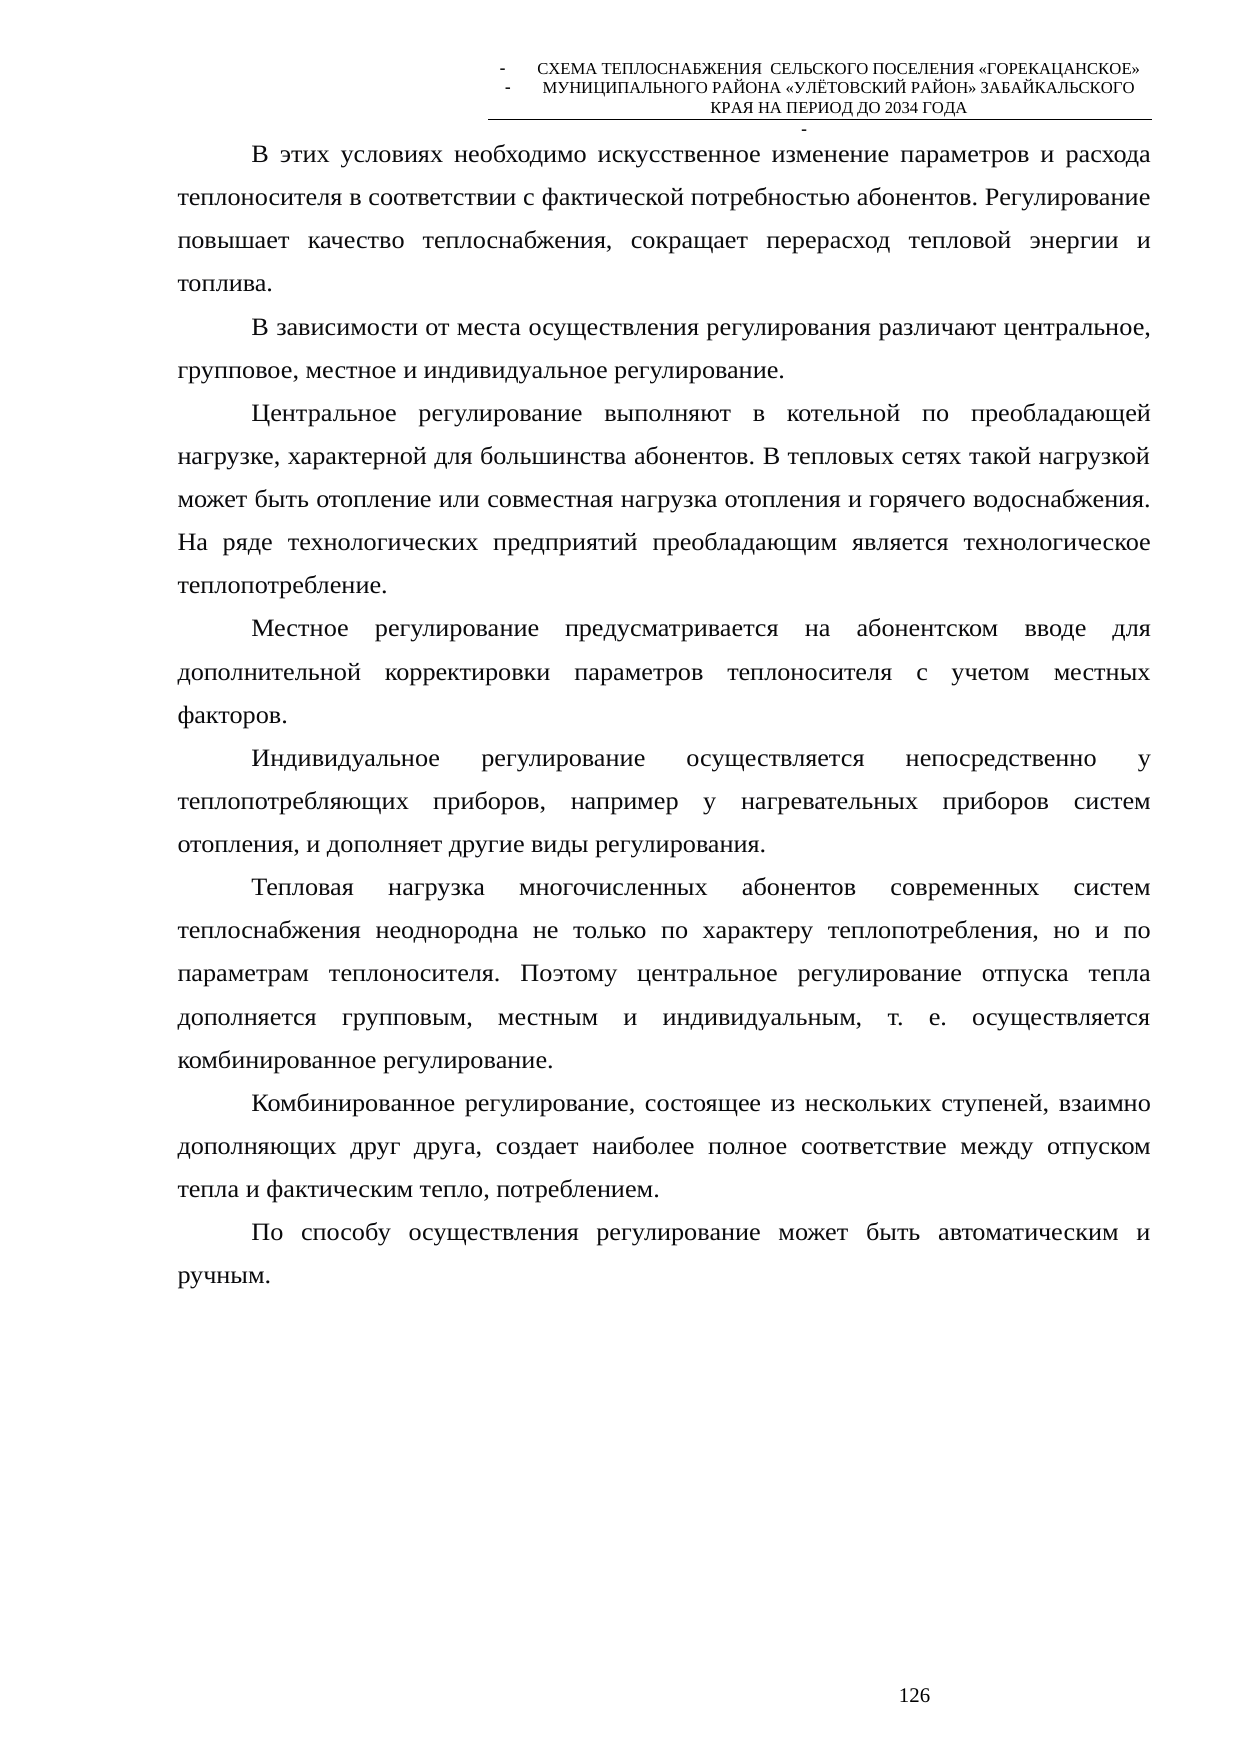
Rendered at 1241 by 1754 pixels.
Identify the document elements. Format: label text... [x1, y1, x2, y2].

text Центральное регулирование выполняют в котельной по преобладающей нагрузке, характерной для большинства абонентов. В тепловых сетях такой нагрузкой может быть отопление или совместная нагрузка отопления и горячего водоснабжения. На ряде технологических предприятий преобладающим является технологическое теплопотребление. [177, 398, 1152, 599]
text В зависимости от места осуществления регулирования различают центральное, групповое, местное и индивидуальное регулирование. [177, 312, 1152, 383]
text Местное регулирование предусматривается на абонентском вводе для дополнительной корректировки параметров теплоносителя с учетом местных факторов. [177, 613, 1152, 728]
text Тепловая нагрузка многочисленных абонентов современных систем теплоснабжения неоднородна не только по характеру теплопотребления, но и по параметрам теплоносителя. Поэтому центральное регулирование отпуска тепла дополняется групповым, местным и индивидуальным, т. е. осуществляется комбинированное регулирование. [177, 872, 1152, 1073]
text Индивидуальное регулирование осуществляется непосредственно у теплопотребляющих приборов, например у нагревательных приборов систем отопления, и дополняет другие виды регулирования. [177, 743, 1152, 858]
text В этих условиях необходимо искусственное изменение параметров и расхода теплоносителя в соответствии с фактической потребностью абонентов. Регулирование повышает качество теплоснабжения, сокращает перерасход тепловой энергии и топлива. [177, 139, 1152, 297]
text По способу осуществления регулирование может быть автоматическим и ручным. [177, 1217, 1152, 1289]
text Комбинированное регулирование, состоящее из нескольких ступеней, взаимно дополняющих друг друга, создает наиболее полное соответствие между отпуском тепла и фактическим тепло, потреблением. [177, 1088, 1152, 1203]
